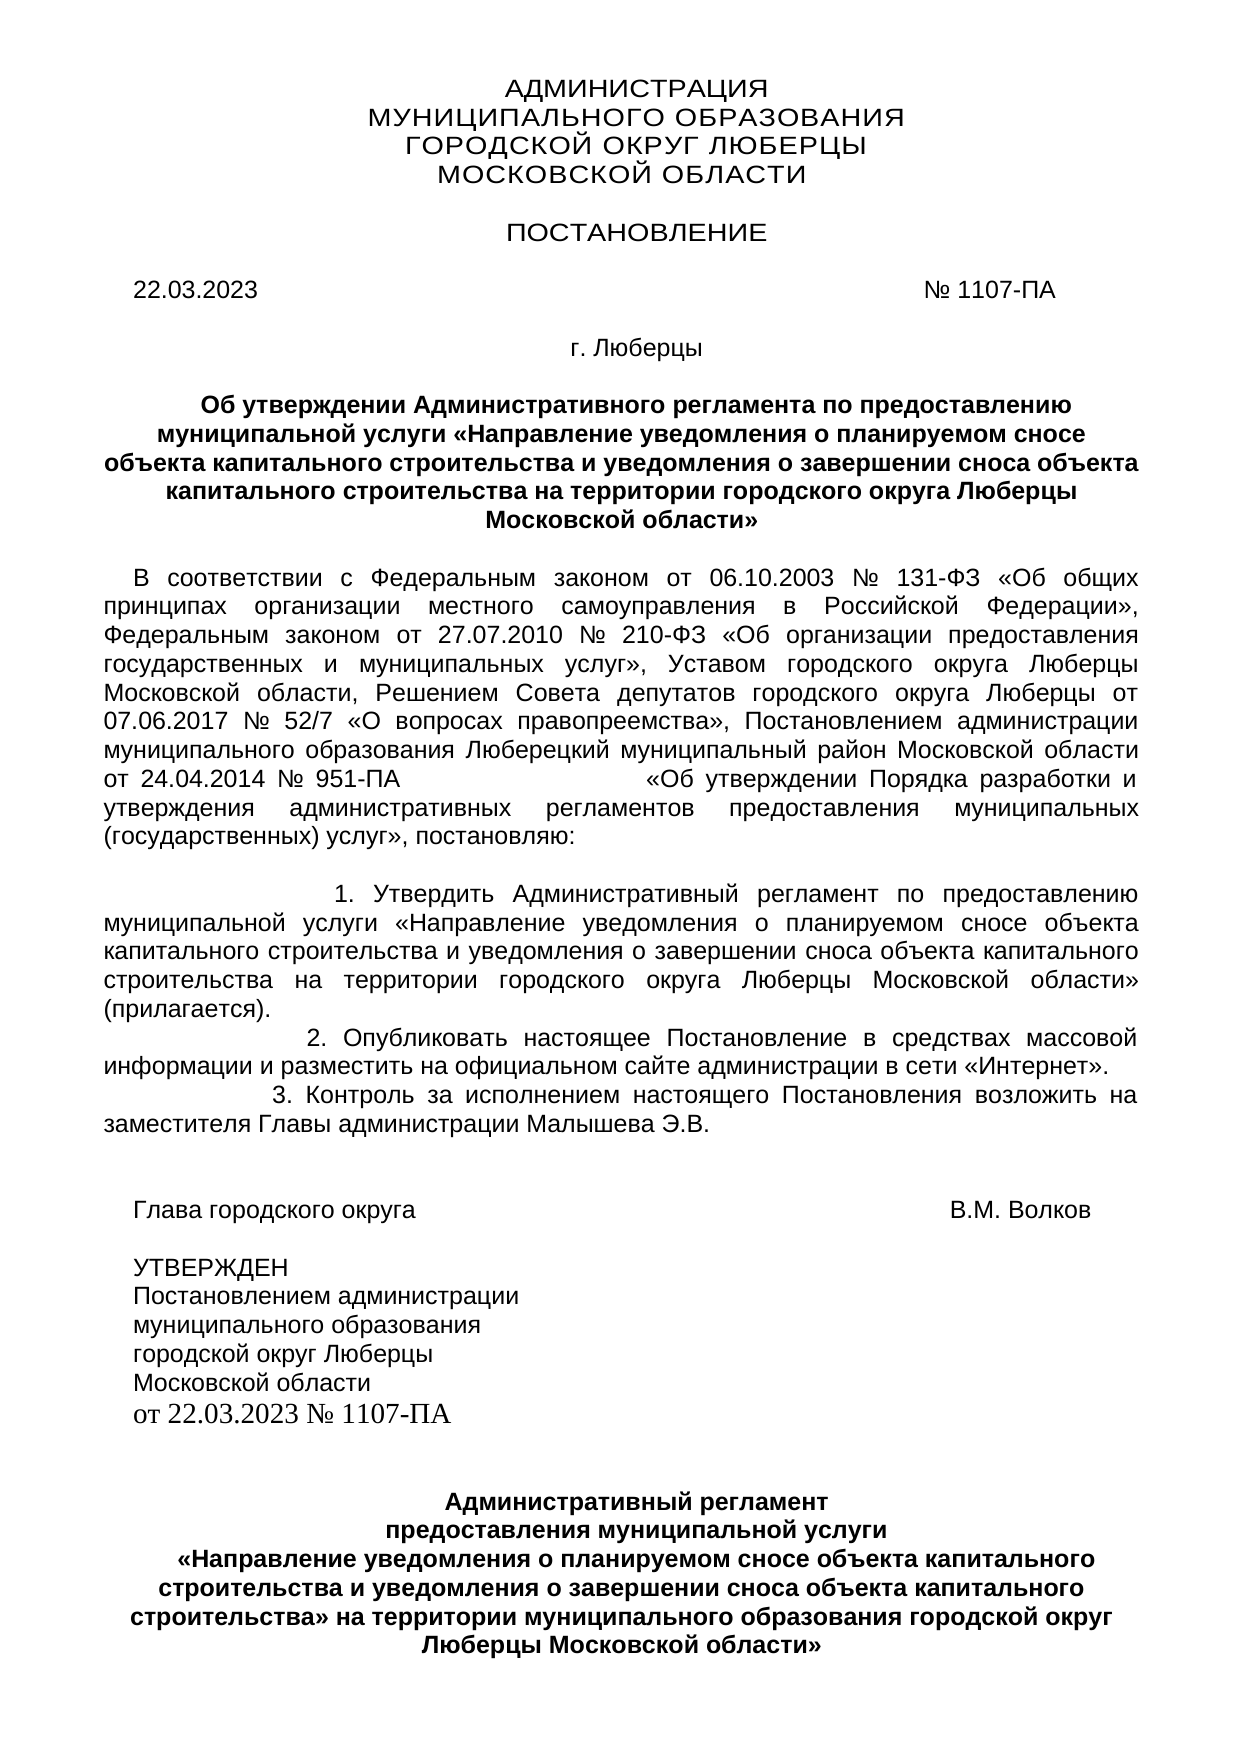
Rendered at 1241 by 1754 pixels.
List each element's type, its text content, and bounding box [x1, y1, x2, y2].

text 22.03.2023 № 1107-ПА [103, 275, 1140, 304]
text 2. Опубликовать настоящее Постановление в средствах массовой информации и разместить на официальном сайте администрации в сети «Интернет». [103, 1023, 1140, 1080]
text «Направление уведомления о планируемом сносе объекта капитального строительства и уведомления о завершении сноса объекта капитального строительства» на территории муниципального образования городской округ Люберцы Московской области» [103, 1544, 1140, 1659]
text ПОСТАНОВЛЕНИЕ [103, 218, 1140, 246]
text УТВЕРЖДЕН [103, 1253, 1140, 1281]
text 1. Утвердить Административный регламент по предоставлению муниципальной услуги «Направление уведомления о планируемом сносе объекта капитального строительства и уведомления о завершении сноса объекта капитального строительства на территории городского округа Люберцы Московской области» (прилагается). [103, 879, 1140, 1023]
text Глава городского округа В.М. Волков [103, 1195, 1140, 1224]
text В соответствии с Федеральным законом от 06.10.2003 № 131-ФЗ «Об общих принципах организации местного самоуправления в Российской Федерации», Федеральным законом от 27.07.2010 № 210-ФЗ «Об организации предоставления государственных и муниципальных услуг», Уставом городского округа Люберцы Московской области, Решением Совета депутатов городского округа Люберцы от 07.06.2017 № 52/7 «О вопросах правопреемства», Постановлением администрации муниципального образования Люберецкий муниципальный район Московской области от 24.04.2014 № 951-ПА «Об утверждении Порядка разработки и утверждения административных регламентов предоставления муниципальных (государственных) услуг», постановляю: [103, 563, 1140, 850]
text Об утверждении Административного регламента по предоставлению муниципальной услуги «Направление уведомления о планируемом сносе объекта капитального строительства и уведомления о завершении сноса объекта капитального строительства на территории городского округа Люберцы Московской области» [103, 390, 1140, 534]
text городской округ Люберцы [103, 1339, 1140, 1368]
text предоставления муниципальной услуги [103, 1515, 1140, 1544]
text от 22.03.2023 № 1107-ПА [103, 1396, 1140, 1430]
text Московской области [103, 1368, 1140, 1396]
text МУНИЦИПАЛЬНОГО ОБРАЗОВАНИЯ [103, 103, 1140, 131]
text Административный регламент [103, 1487, 1140, 1515]
text Постановлением администрации [103, 1281, 1140, 1310]
text 3. Контроль за исполнением настоящего Постановления возложить на заместителя Главы администрации Малышева Э.В. [103, 1080, 1140, 1138]
text ГОРОДСКОЙ ОКРУГ ЛЮБЕРЦЫ МОСКОВСКОЙ ОБЛАСТИ [103, 131, 1140, 189]
text муниципального образования [103, 1310, 1140, 1339]
text г. Люберцы [103, 333, 1140, 361]
text АДМИНИСТРАЦИЯ [103, 74, 1140, 103]
